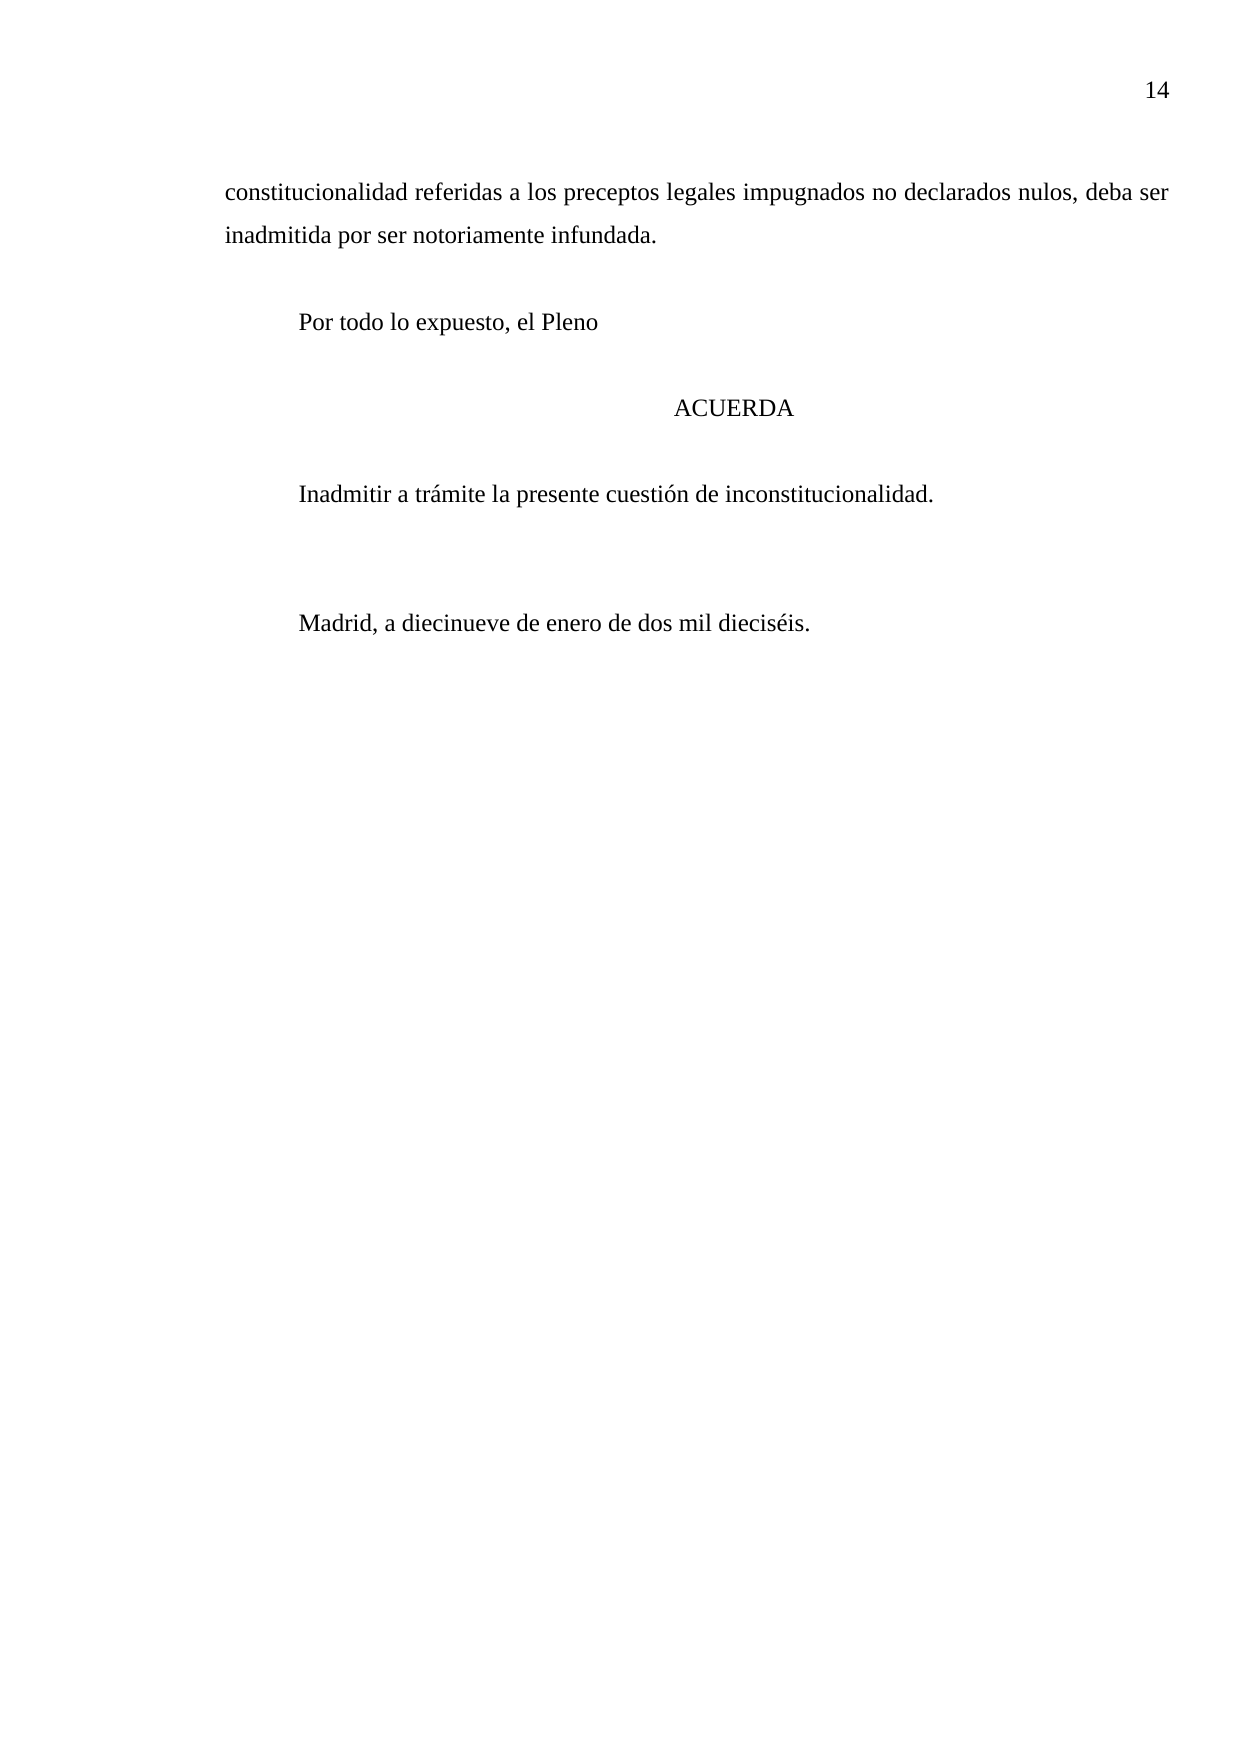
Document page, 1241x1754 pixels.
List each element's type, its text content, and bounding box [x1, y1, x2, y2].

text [224, 177, 1169, 249]
text Inadmitir a trámite la presente cuestión de inconstitucionalidad. [224, 479, 1169, 508]
text Por todo lo expuesto, el Pleno [224, 307, 1169, 335]
text ACUERDA [224, 393, 1169, 422]
text Madrid, a diecinueve de enero de dos mil dieciséis. [224, 608, 1169, 637]
